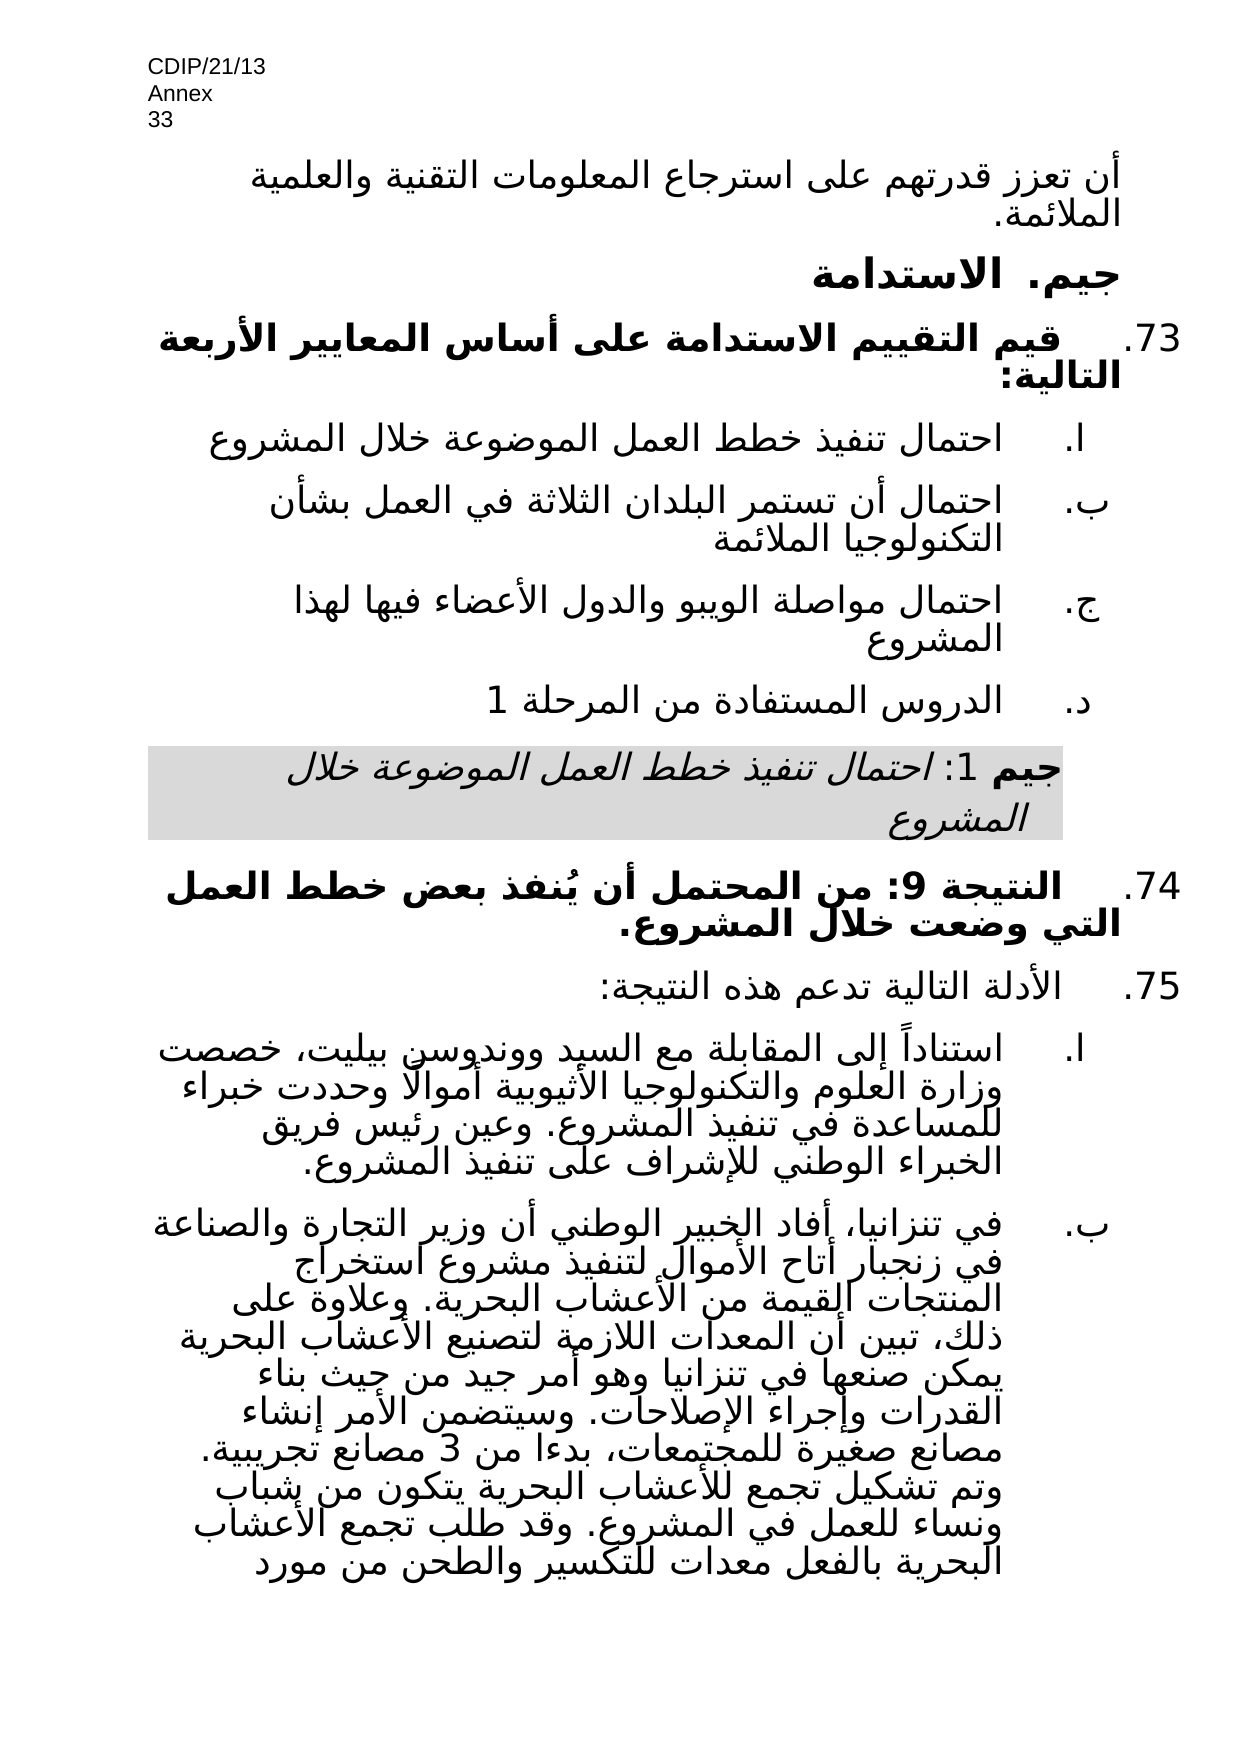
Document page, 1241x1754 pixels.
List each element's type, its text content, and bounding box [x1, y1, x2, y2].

list الأدلة التالية تدعم هذه النتيجة: [148, 969, 1122, 1007]
list الدروس المستفادة من المرحلة 1 [148, 683, 1063, 721]
list احتمال تنفيذ خطط العمل الموضوعة خلال المشروع [148, 421, 1063, 458]
text جيم. الاستدامة [148, 258, 1122, 296]
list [148, 158, 1122, 233]
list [148, 1207, 1063, 1582]
list احتمال مواصلة الويبو والدول الأعضاء فيها لهذا المشروع [148, 583, 1063, 658]
list النتيجة 9: من المحتمل أن يُنفذ بعض خطط العمل التي وضعت خلال المشروع. [148, 869, 1122, 944]
list احتمال أن تستمر البلدان الثلاثة في العمل بشأن التكنولوجيا الملائمة [148, 483, 1063, 558]
list استناداً إلى المقابلة مع السيد ووندوسن بيليت، خصصت وزارة العلوم والتكنولوجيا الأثيوبية أموالًا وحددت خبراء للمساعدة في تنفيذ المشروع. وعين رئيس فريق الخبراء الوطني للإشراف على تنفيذ المشروع. [148, 1032, 1063, 1182]
text جيم 1: احتمال تنفيذ خطط العمل الموضوعة خلال المشروع [148, 746, 1063, 840]
list قيم التقييم الاستدامة على أساس المعايير الأربعة التالية: [148, 321, 1122, 396]
